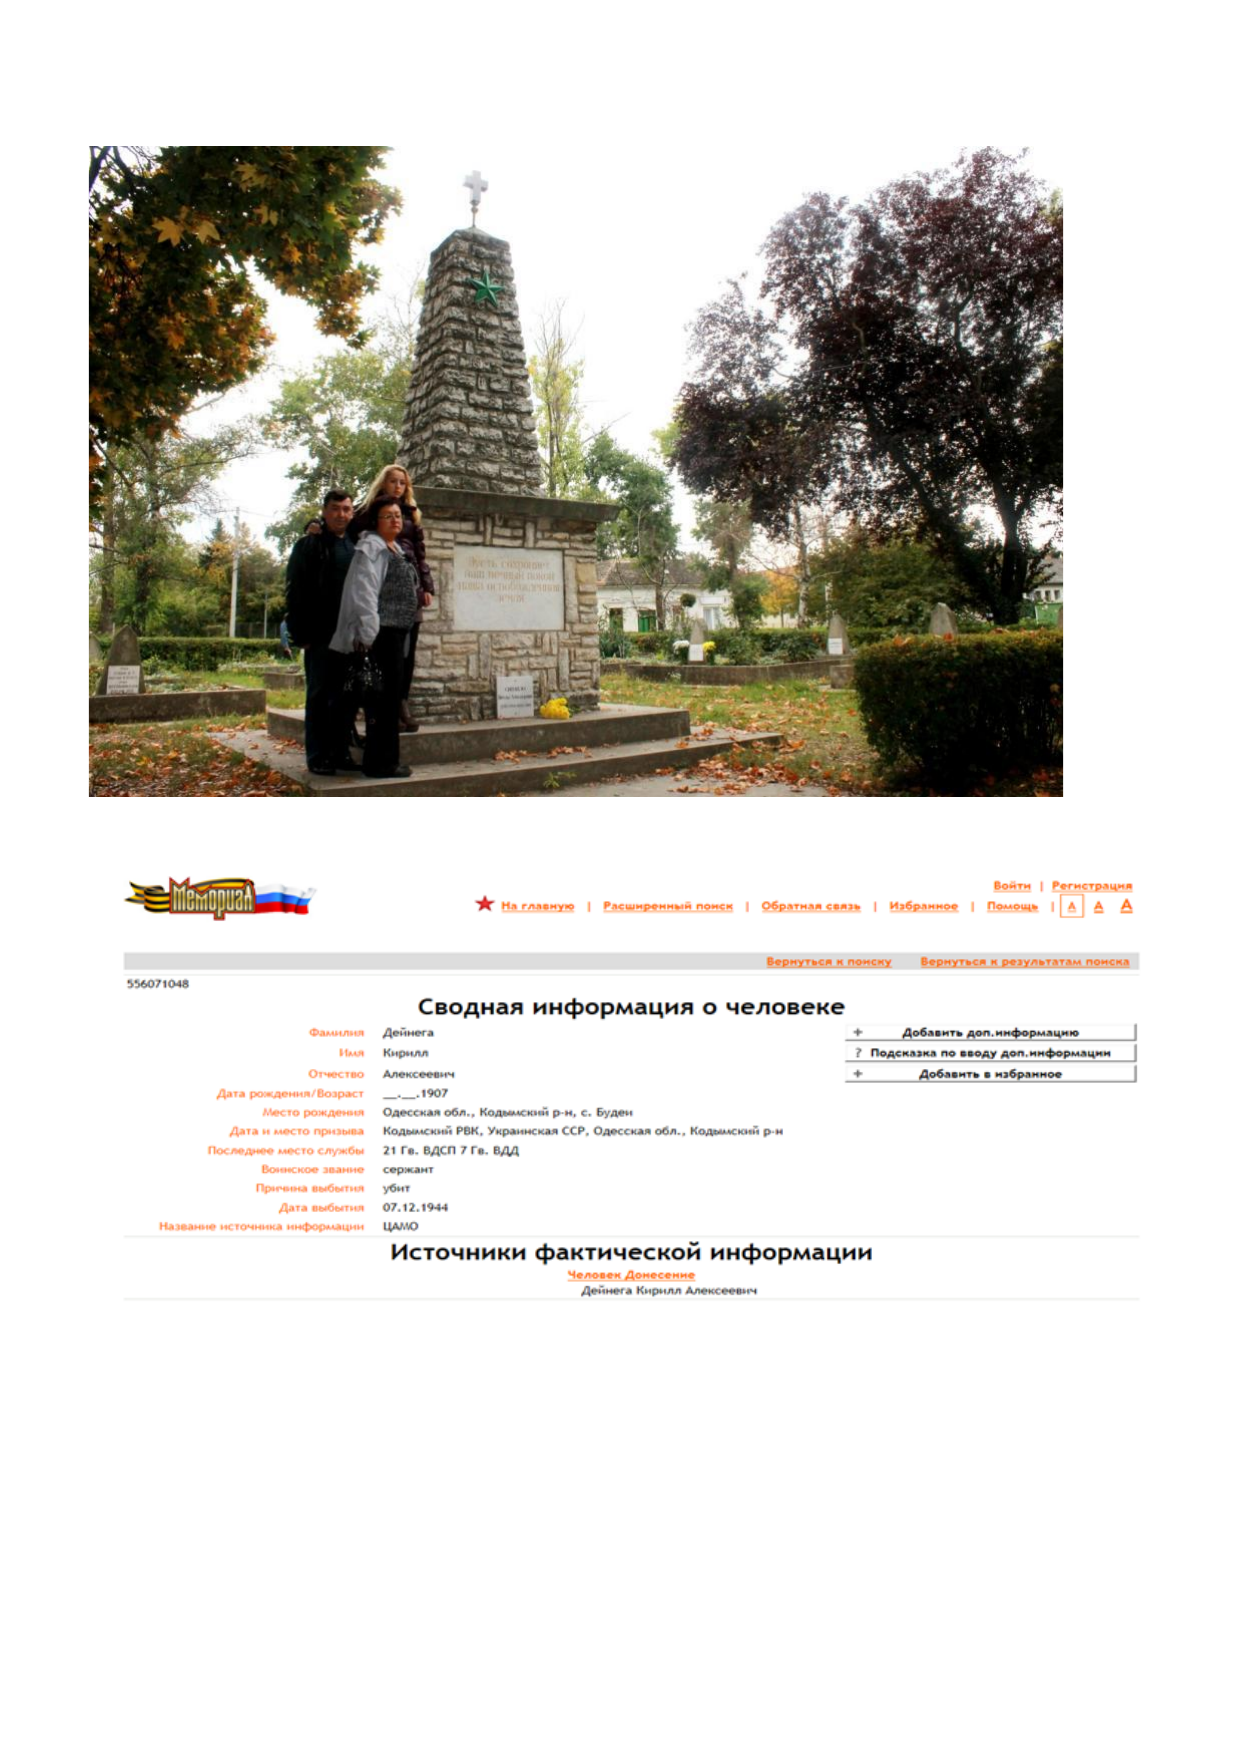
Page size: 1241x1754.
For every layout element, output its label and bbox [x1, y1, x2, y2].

picture [88, 146, 1064, 797]
picture [88, 875, 1152, 1359]
